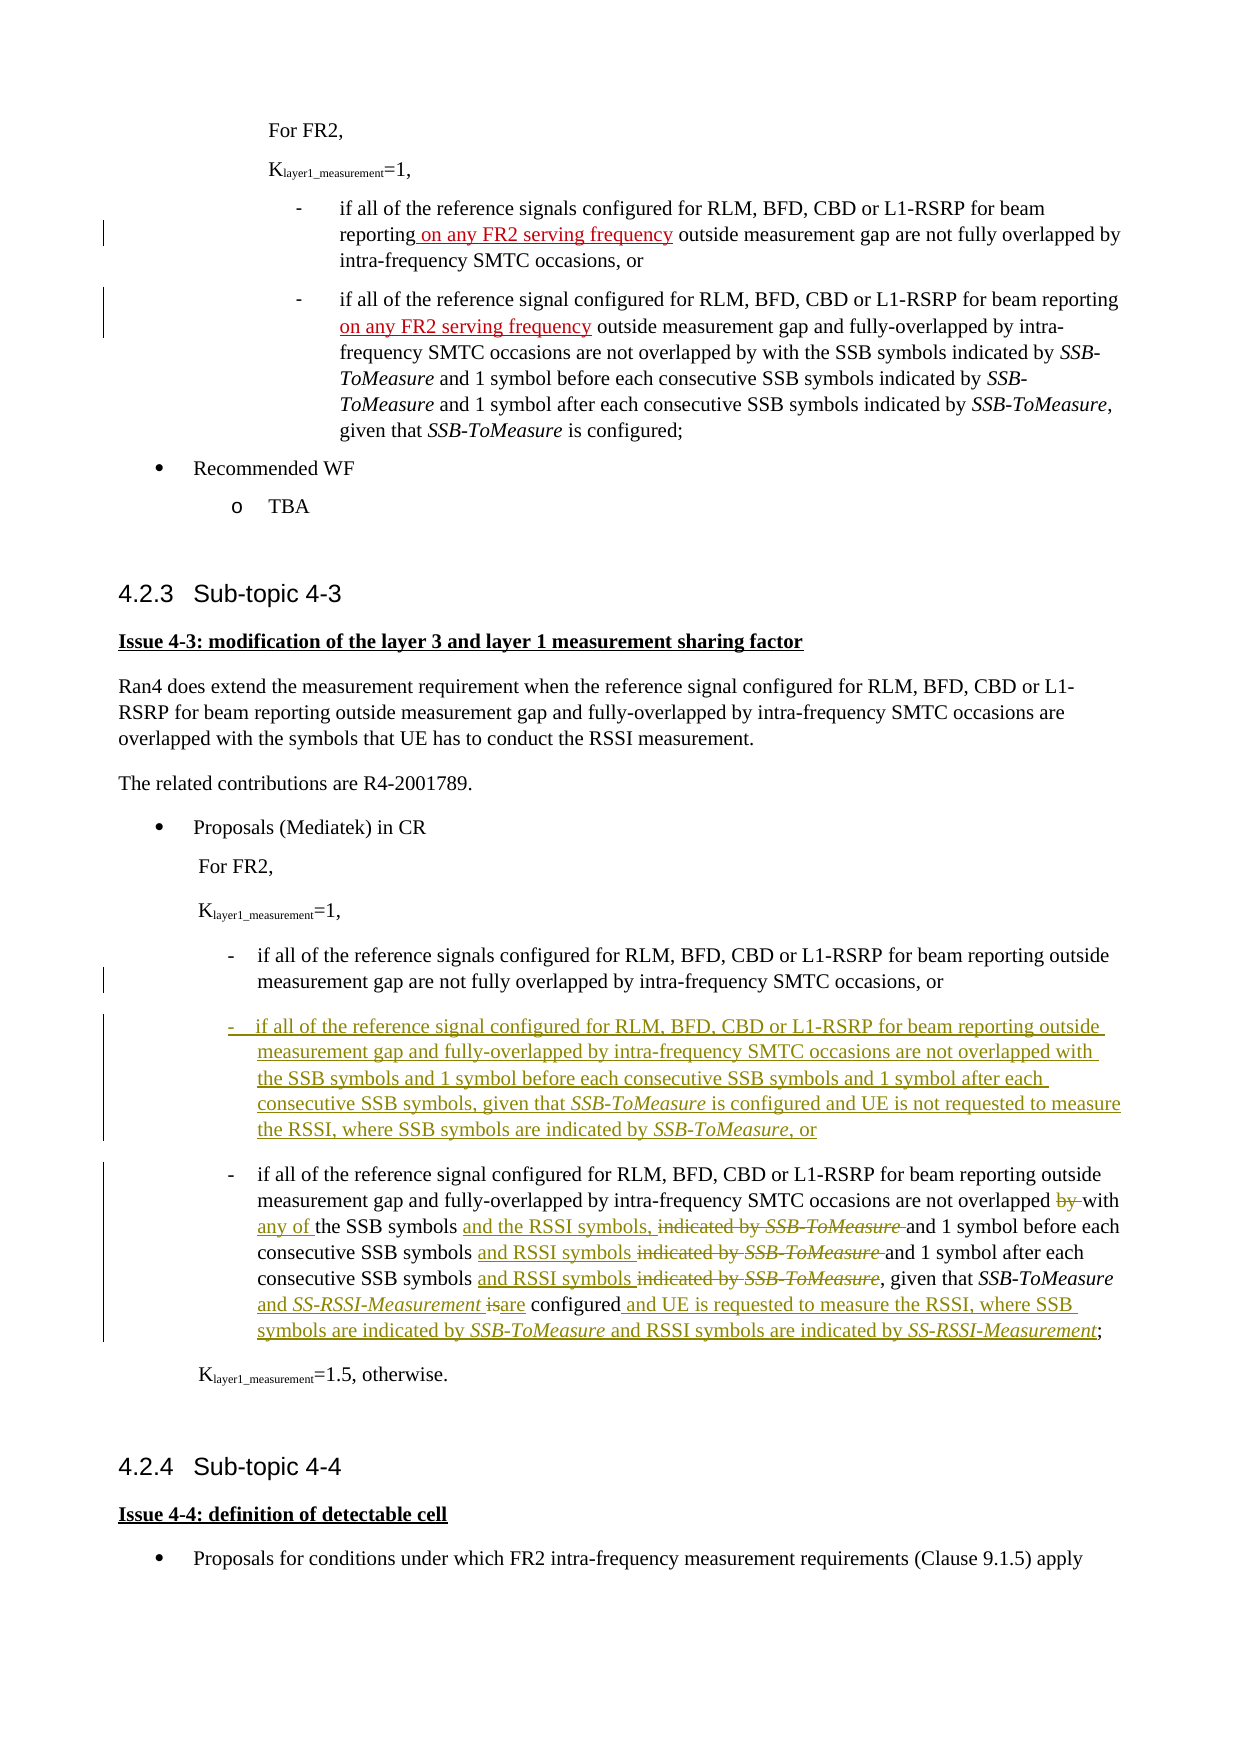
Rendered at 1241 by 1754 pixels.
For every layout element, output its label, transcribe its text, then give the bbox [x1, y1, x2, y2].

text Klayer1_measurement=1, [198, 898, 1122, 922]
text - if all of the reference signal configured for RLM, BFD, CBD or L1-RSRP for beam reporting outside measurement gap and fully-overlapped by intra-frequency SMTC occasions are not overlapped with the SSB symbols and 1 symbol before each consecutive SSB symbols and 1 symbol after each consecutive SSB symbols , given that SSB-ToMeasure configured; [227, 1162, 1122, 1342]
list Recommended WF [156, 456, 1122, 480]
list Proposals (Mediatek) in CR [156, 815, 1122, 839]
text For FR2, [168, 853, 1122, 878]
list TBA [231, 494, 1122, 520]
list if all of the reference signal configured for RLM, BFD, CBD or L1-RSRP for beam reporting outside measurement gap and fully-overlapped by intra-frequency SMTC occasions are not overlapped by with the SSB symbols indicated by SSB-ToMeasure and 1 symbol before each consecutive SSB symbols indicated by SSB-ToMeasure and 1 symbol after each consecutive SSB symbols indicated by SSB-ToMeasure, given that SSB-ToMeasure is configured; [296, 287, 1122, 442]
list Proposals for conditions under which FR2 intra-frequency measurement requirements (Clause 9.1.5) apply [156, 1546, 1122, 1570]
text Klayer1_measurement=1.5, otherwise. [168, 1362, 1122, 1386]
subtitle Sub-topic 4-4 [118, 1452, 1122, 1480]
subtitle Sub-topic 4-3 [118, 579, 1122, 608]
list if all of the reference signals configured for RLM, BFD, CBD or L1-RSRP for beam reporting outside measurement gap are not fully overlapped by intra-frequency SMTC occasions, or [296, 195, 1122, 272]
text Ran4 does extend the measurement requirement when the reference signal configured for RLM, BFD, CBD or L1-RSRP for beam reporting outside measurement gap and fully-overlapped by intra-frequency SMTC occasions are overlapped with the symbols that UE has to conduct the RSSI measurement. [118, 674, 1122, 750]
text The related contributions are R4-2001789. [118, 770, 1122, 794]
list For FR2, [268, 118, 1122, 142]
text Issue 4-3: modification of the layer 3 and layer 1 measurement sharing factor [118, 629, 1122, 653]
text - if all of the reference signals configured for RLM, BFD, CBD or L1-RSRP for beam reporting outside measurement gap are not fully overlapped by intra-frequency SMTC occasions, or [227, 943, 1122, 993]
list Klayer1_measurement=1, [268, 156, 1122, 181]
text Issue 4-4: definition of detectable cell [118, 1501, 1122, 1526]
